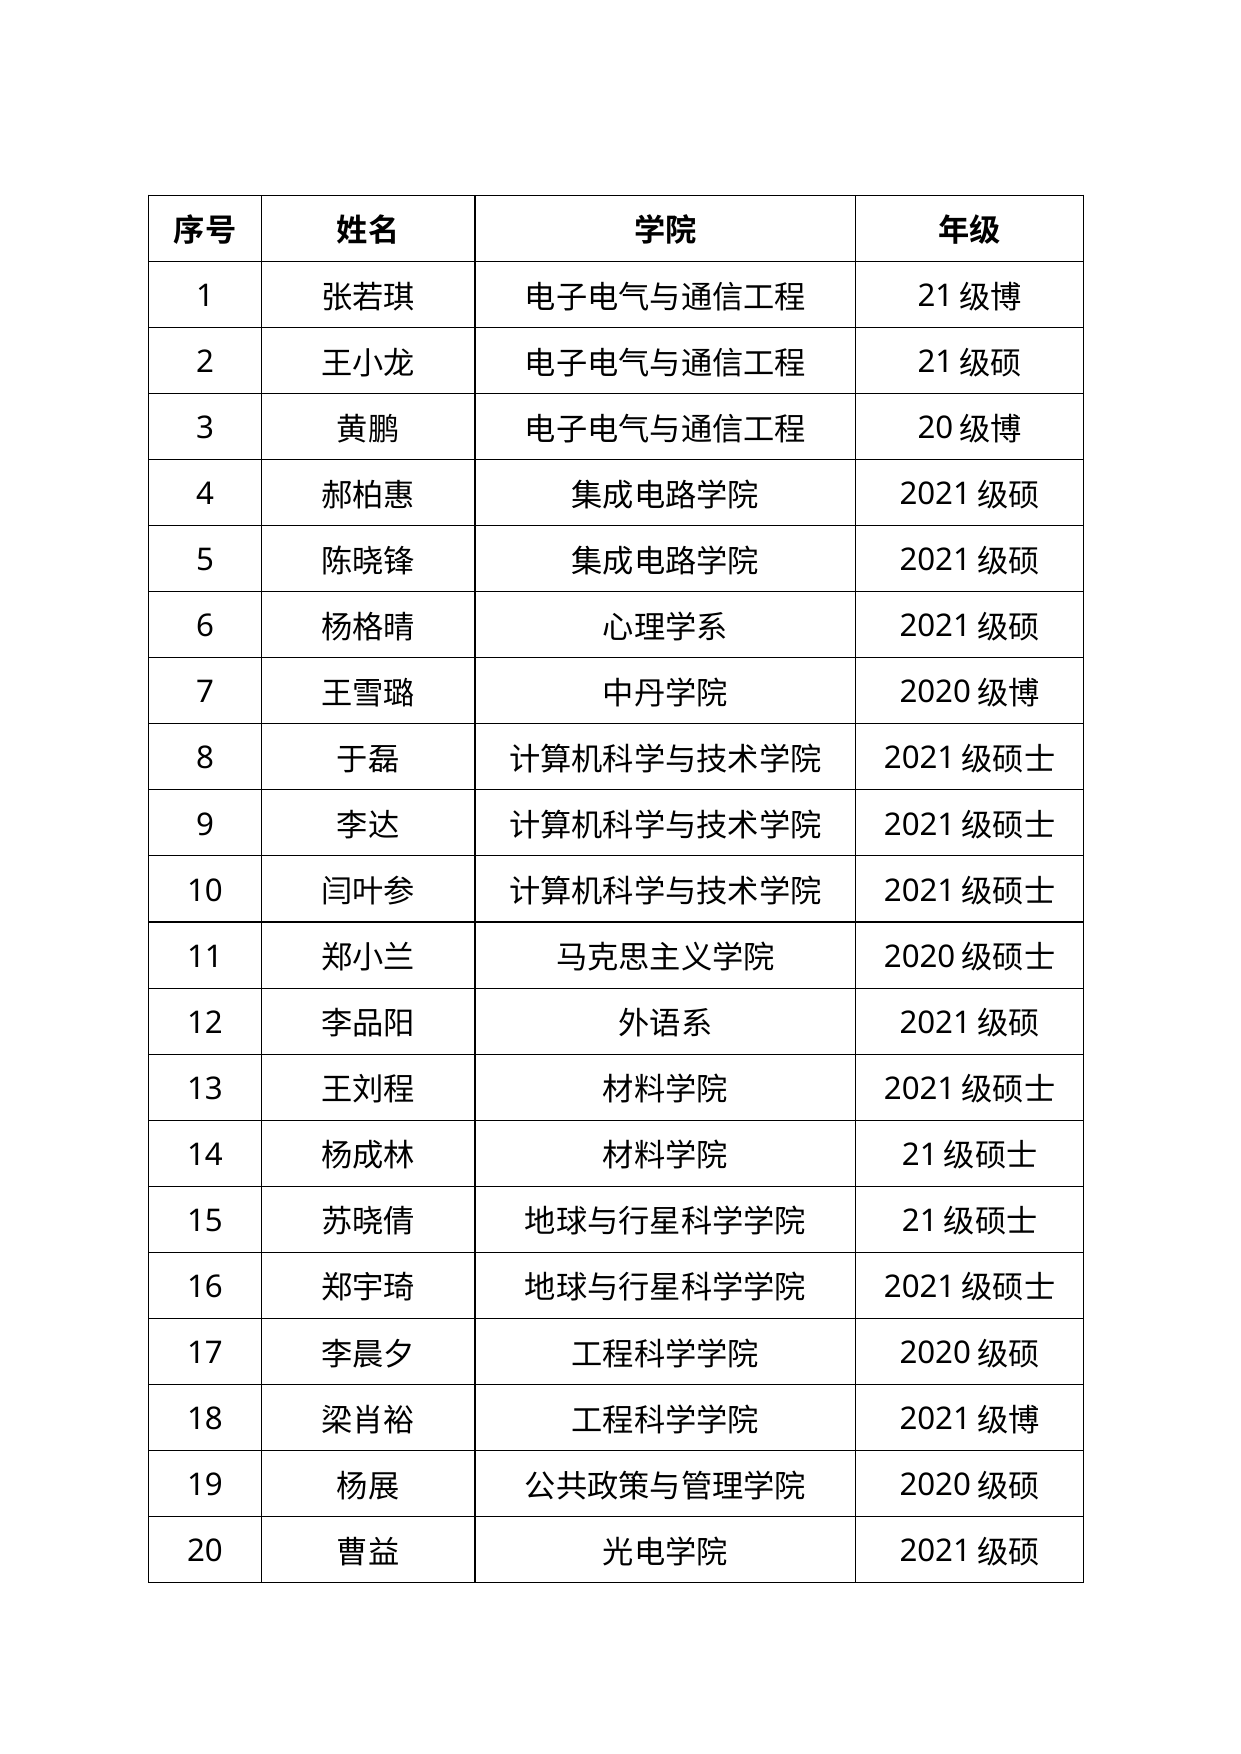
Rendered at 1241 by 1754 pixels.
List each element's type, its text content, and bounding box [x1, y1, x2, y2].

table_header 姓名 [262, 196, 474, 261]
table_cell 4 [149, 460, 261, 525]
table_cell 计算机科学与技术学院 [476, 856, 855, 921]
table_cell 材料学院 [476, 1121, 855, 1186]
table_cell 9 [149, 790, 261, 855]
table_cell 2020级硕 [856, 1451, 1083, 1516]
table_cell 于磊 [262, 724, 474, 789]
table_cell 2021级硕士 [856, 1253, 1083, 1318]
table_cell 21级硕士 [856, 1121, 1083, 1186]
table_cell 14 [149, 1121, 261, 1186]
table_cell 李晨夕 [262, 1319, 474, 1384]
table_cell 3 [149, 394, 261, 459]
table_header 学院 [476, 196, 855, 261]
table_cell 王刘程 [262, 1055, 474, 1119]
table_cell 郝柏惠 [262, 460, 474, 525]
table_cell 李达 [262, 790, 474, 855]
table_cell 郑小兰 [262, 923, 474, 987]
table_cell 集成电路学院 [476, 526, 855, 591]
table_cell 王小龙 [262, 328, 474, 393]
table_cell 光电学院 [476, 1517, 855, 1582]
table_cell 杨格晴 [262, 592, 474, 657]
table_cell 郑宇琦 [262, 1253, 474, 1318]
table_cell 公共政策与管理学院 [476, 1451, 855, 1516]
table_cell 心理学系 [476, 592, 855, 657]
table_cell 15 [149, 1187, 261, 1252]
table_cell 18 [149, 1385, 261, 1450]
table_cell 13 [149, 1055, 261, 1119]
table_cell 黄鹏 [262, 394, 474, 459]
table_cell 地球与行星科学学院 [476, 1187, 855, 1252]
table_cell 2021级硕 [856, 460, 1083, 525]
table_header 年级 [856, 196, 1083, 261]
table_cell 2021级硕士 [856, 724, 1083, 789]
table_cell 陈晓锋 [262, 526, 474, 591]
table_cell 2021级硕 [856, 1517, 1083, 1582]
table_cell 电子电气与通信工程 [476, 262, 855, 327]
table_cell 计算机科学与技术学院 [476, 724, 855, 789]
table_cell 2020级博 [856, 658, 1083, 723]
table_cell 外语系 [476, 989, 855, 1053]
table_cell 王雪璐 [262, 658, 474, 723]
table_cell 中丹学院 [476, 658, 855, 723]
table_cell 1 [149, 262, 261, 327]
table_cell 马克思主义学院 [476, 923, 855, 987]
table_cell 21级博 [856, 262, 1083, 327]
table_cell 2021级硕士 [856, 790, 1083, 855]
table_cell 2021级硕 [856, 526, 1083, 591]
table_cell 11 [149, 923, 261, 987]
table_header 序号 [149, 196, 261, 261]
table_cell 杨展 [262, 1451, 474, 1516]
table_cell 曹益 [262, 1517, 474, 1582]
table_cell 2021级硕士 [856, 856, 1083, 921]
table_cell 杨成林 [262, 1121, 474, 1186]
table_cell 12 [149, 989, 261, 1053]
table_cell 21级硕 [856, 328, 1083, 393]
table_cell 计算机科学与技术学院 [476, 790, 855, 855]
table_cell 2 [149, 328, 261, 393]
table_cell 集成电路学院 [476, 460, 855, 525]
table_cell 21级硕士 [856, 1187, 1083, 1252]
table_cell 19 [149, 1451, 261, 1516]
table_cell 2021级硕 [856, 592, 1083, 657]
table_cell 2021级硕士 [856, 1055, 1083, 1119]
table_cell 张若琪 [262, 262, 474, 327]
table_cell 李品阳 [262, 989, 474, 1053]
table_cell 地球与行星科学学院 [476, 1253, 855, 1318]
table_cell 2021级博 [856, 1385, 1083, 1450]
table_cell 工程科学学院 [476, 1319, 855, 1384]
table_cell 16 [149, 1253, 261, 1318]
table_cell 5 [149, 526, 261, 591]
table_cell 苏晓倩 [262, 1187, 474, 1252]
table_cell 10 [149, 856, 261, 921]
table_cell 梁肖裕 [262, 1385, 474, 1450]
table_cell 20级博 [856, 394, 1083, 459]
table_cell 电子电气与通信工程 [476, 328, 855, 393]
table_cell 6 [149, 592, 261, 657]
table_cell 20 [149, 1517, 261, 1582]
table_cell 2020级硕士 [856, 923, 1083, 987]
table_cell 工程科学学院 [476, 1385, 855, 1450]
table_cell 材料学院 [476, 1055, 855, 1119]
table_cell 8 [149, 724, 261, 789]
table_cell 电子电气与通信工程 [476, 394, 855, 459]
table_cell 17 [149, 1319, 261, 1384]
table_cell 2021级硕 [856, 989, 1083, 1053]
table_cell 2020级硕 [856, 1319, 1083, 1384]
table_cell 7 [149, 658, 261, 723]
table_cell 闫叶参 [262, 856, 474, 921]
